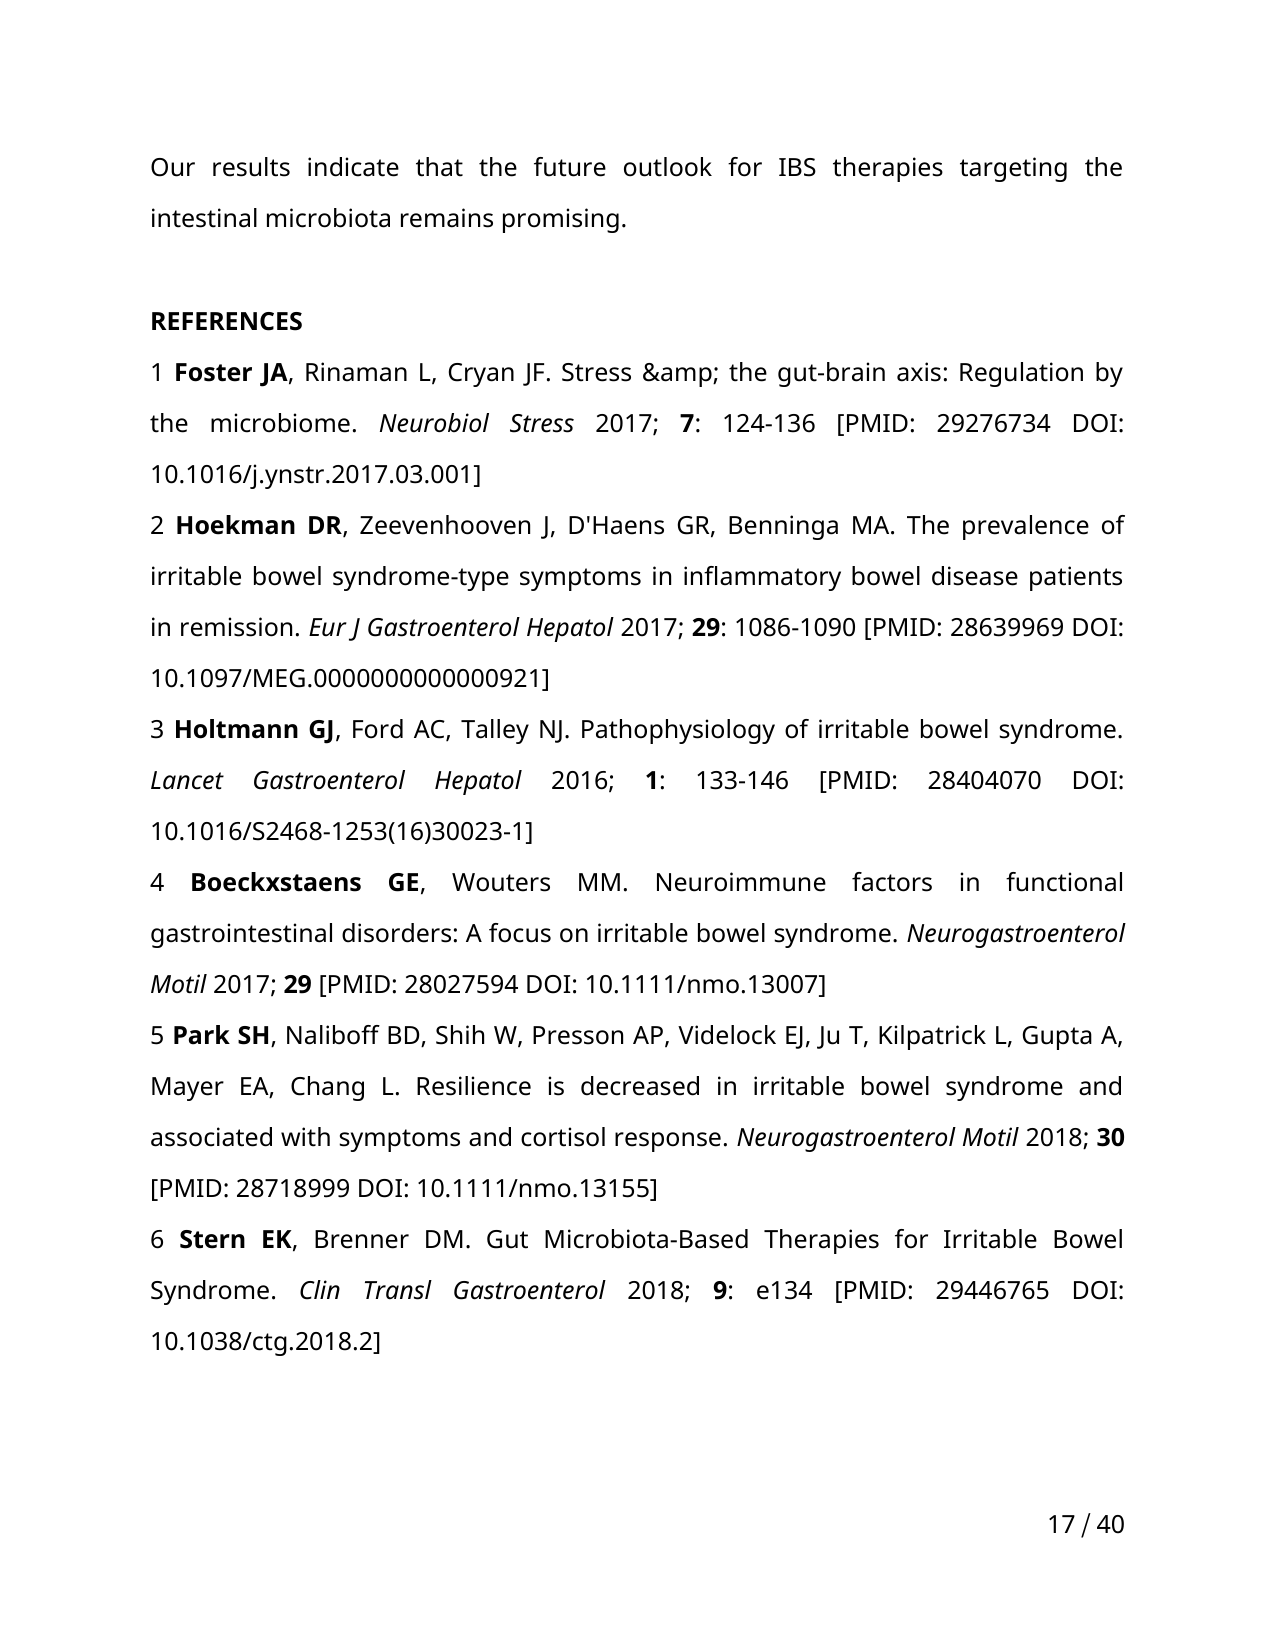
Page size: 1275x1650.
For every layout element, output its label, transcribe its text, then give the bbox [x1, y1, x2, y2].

text 5 Park SH, Naliboff BD, Shih W, Presson AP, Videlock EJ, Ju T, Kilpatrick L, Gupta A, Mayer EA, Chang L. Resilience is decreased in irritable bowel syndrome and associated with symptoms and cortisol response. Neurogastroenterol Motil 2018; 30 [PMID: 28718999 DOI: 10.1111/nmo.13155] [150, 1018, 1125, 1205]
text 4 Boeckxstaens GE, Wouters MM. Neuroimmune factors in functional gastrointestinal disorders: A focus on irritable bowel syndrome. Neurogastroenterol Motil 2017; 29 [PMID: 28027594 DOI: 10.1111/nmo.13007] [150, 864, 1125, 1001]
text 1 Foster JA, Rinaman L, Cryan JF. Stress &amp; the gut-brain axis: Regulation by the microbiome. Neurobiol Stress 2017; 7: 124-136 [PMID: 29276734 DOI: 10.1016/j.ynstr.2017.03.001] [150, 354, 1125, 490]
text 3 Holtmann GJ, Ford AC, Talley NJ. Pathophysiology of irritable bowel syndrome. Lancet Gastroenterol Hepatol 2016; 1: 133-146 [PMID: 28404070 DOI: 10.1016/S2468-1253(16)30023-1] [150, 711, 1125, 848]
text 2 Hoekman DR, Zeevenhooven J, D'Haens GR, Benninga MA. The prevalence of irritable bowel syndrome-type symptoms in inflammatory bowel disease patients in remission. Eur J Gastroenterol Hepatol 2017; 29: 1086-1090 [PMID: 28639969 DOI: 10.1097/MEG.0000000000000921] [150, 507, 1125, 694]
text Our results indicate that the future outlook for IBS therapies targeting the intestinal microbiota remains promising. [150, 150, 1125, 235]
text 6 Stern EK, Brenner DM. Gut Microbiota-Based Therapies for Irritable Bowel Syndrome. Clin Transl Gastroenterol 2018; 9: e134 [PMID: 29446765 DOI: 10.1038/ctg.2018.2] [150, 1222, 1125, 1358]
text REFERENCES [150, 303, 1125, 337]
